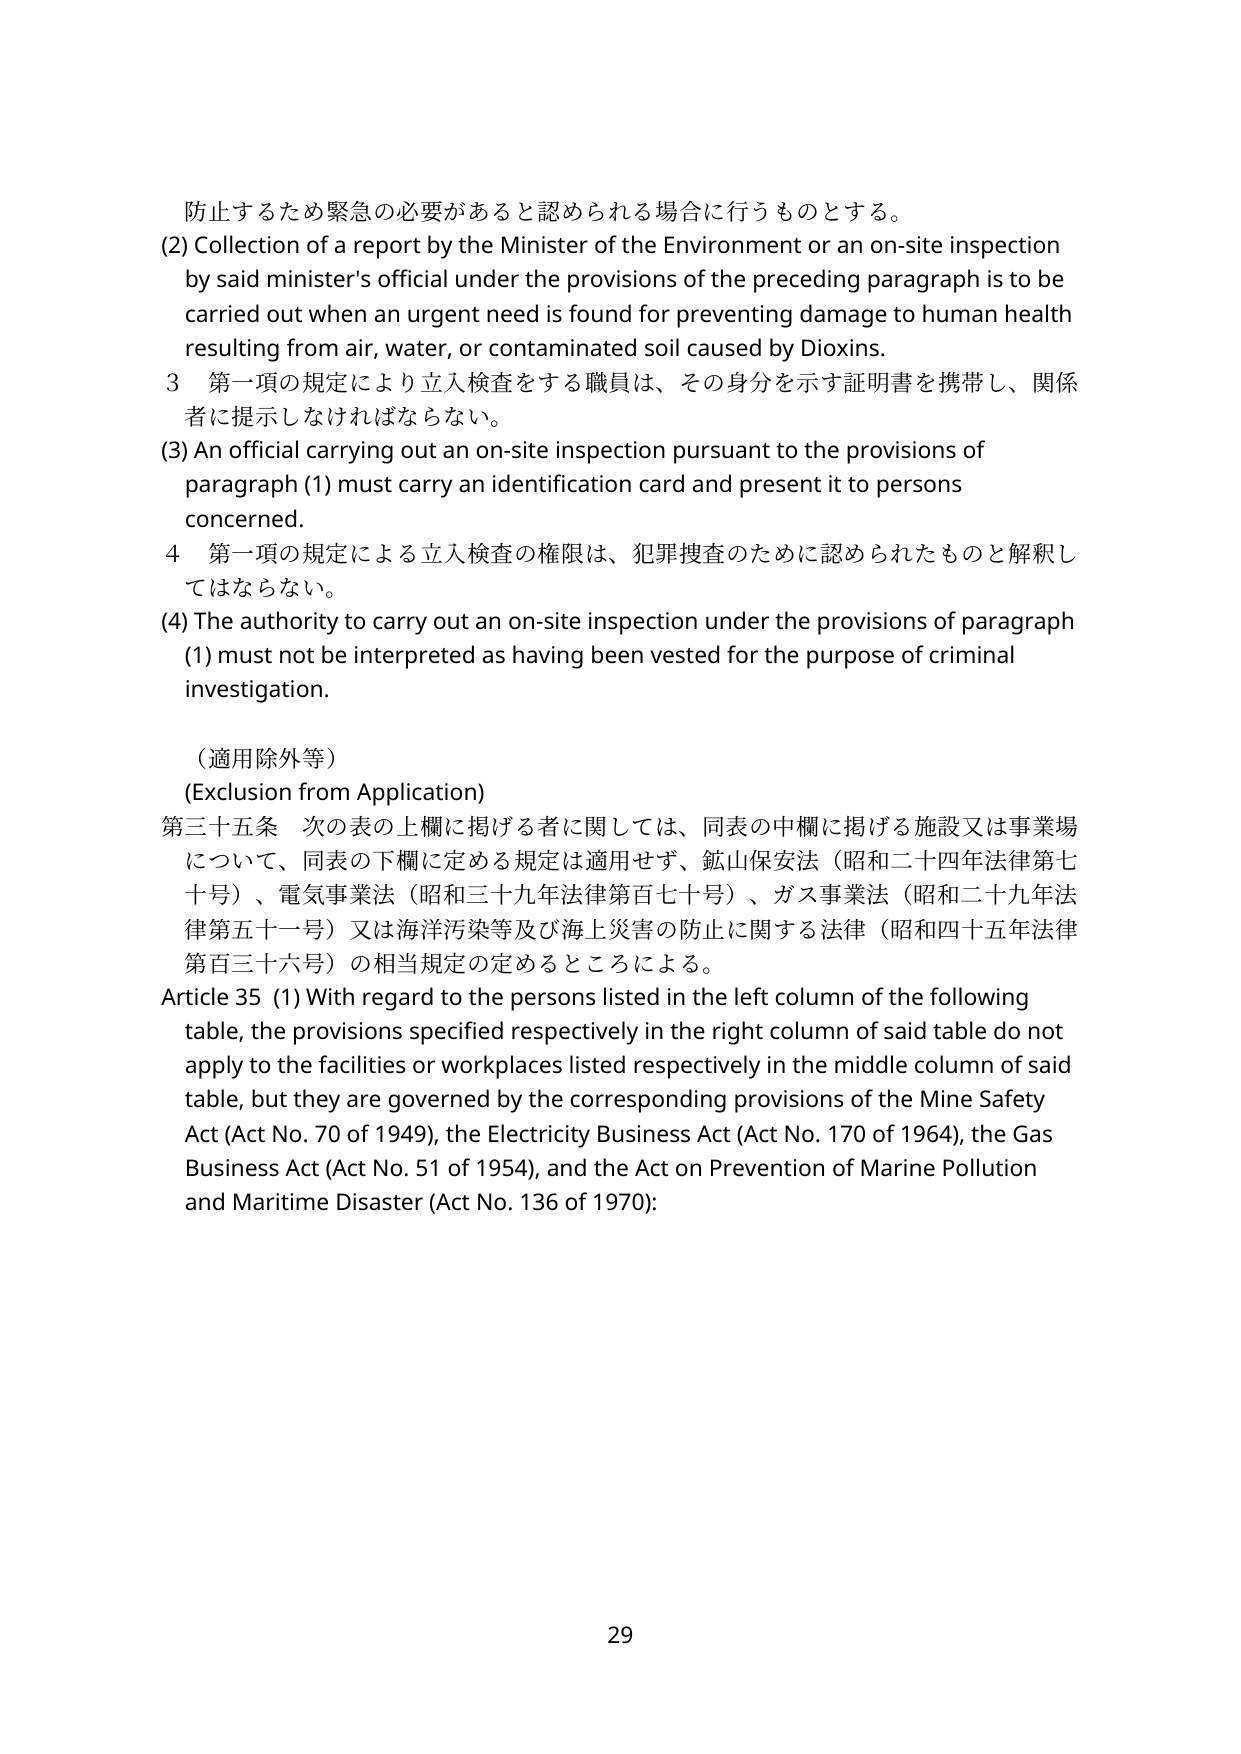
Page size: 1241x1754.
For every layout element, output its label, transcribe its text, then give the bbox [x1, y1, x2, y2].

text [161, 194, 1079, 228]
text (Exclusion from Application) [184, 774, 1079, 809]
text (2) Collection of a report by the Minister of the Environment or an on-site inspection by said minister's official under the provisions of the preceding paragraph is to be carried out when an urgent need is found for preventing damage to human health resulting from air, water, or contaminated soil caused by Dioxins. [161, 228, 1079, 364]
text (3) An official carrying out an on-site inspection pursuant to the provisions of paragraph (1) must carry an identification card and present it to persons concerned. [161, 433, 1079, 535]
text (4) The authority to carry out an on-site inspection under the provisions of paragraph (1) must not be interpreted as having been vested for the purpose of criminal investigation. [161, 604, 1079, 706]
text 第三十五条 次の表の上欄に掲げる者に関しては、同表の中欄に掲げる施設又は事業場について、同表の下欄に定める規定は適用せず、鉱山保安法（昭和二十四年法律第七十号）、電気事業法（昭和三十九年法律第百七十号）、ガス事業法（昭和二十九年法律第五十一号）又は海洋汚染等及び海上災害の防止に関する法律（昭和四十五年法律第百三十六号）の相当規定の定めるところによる。 [161, 809, 1079, 979]
text ３ 第一項の規定により立入検査をする職員は、その身分を示す証明書を携帯し、関係者に提示しなければならない。 [161, 364, 1079, 433]
text ４ 第一項の規定による立入検査の権限は、犯罪捜査のために認められたものと解釈してはならない。 [161, 535, 1079, 604]
text （適用除外等） [184, 740, 1079, 774]
text Article 35 (1) With regard to the persons listed in the left column of the following table, the provisions specified respectively in the right column of said table do not apply to the facilities or workplaces listed respectively in the middle column of said table, but they are governed by the corresponding provisions of the Mine Safety Act (Act No. 70 of 1949), the Electricity Business Act (Act No. 170 of 1964), the Gas Business Act (Act No. 51 of 1954), and the Act on Prevention of Marine Pollution and Maritime Disaster (Act No. 136 of 1970): [161, 979, 1079, 1219]
